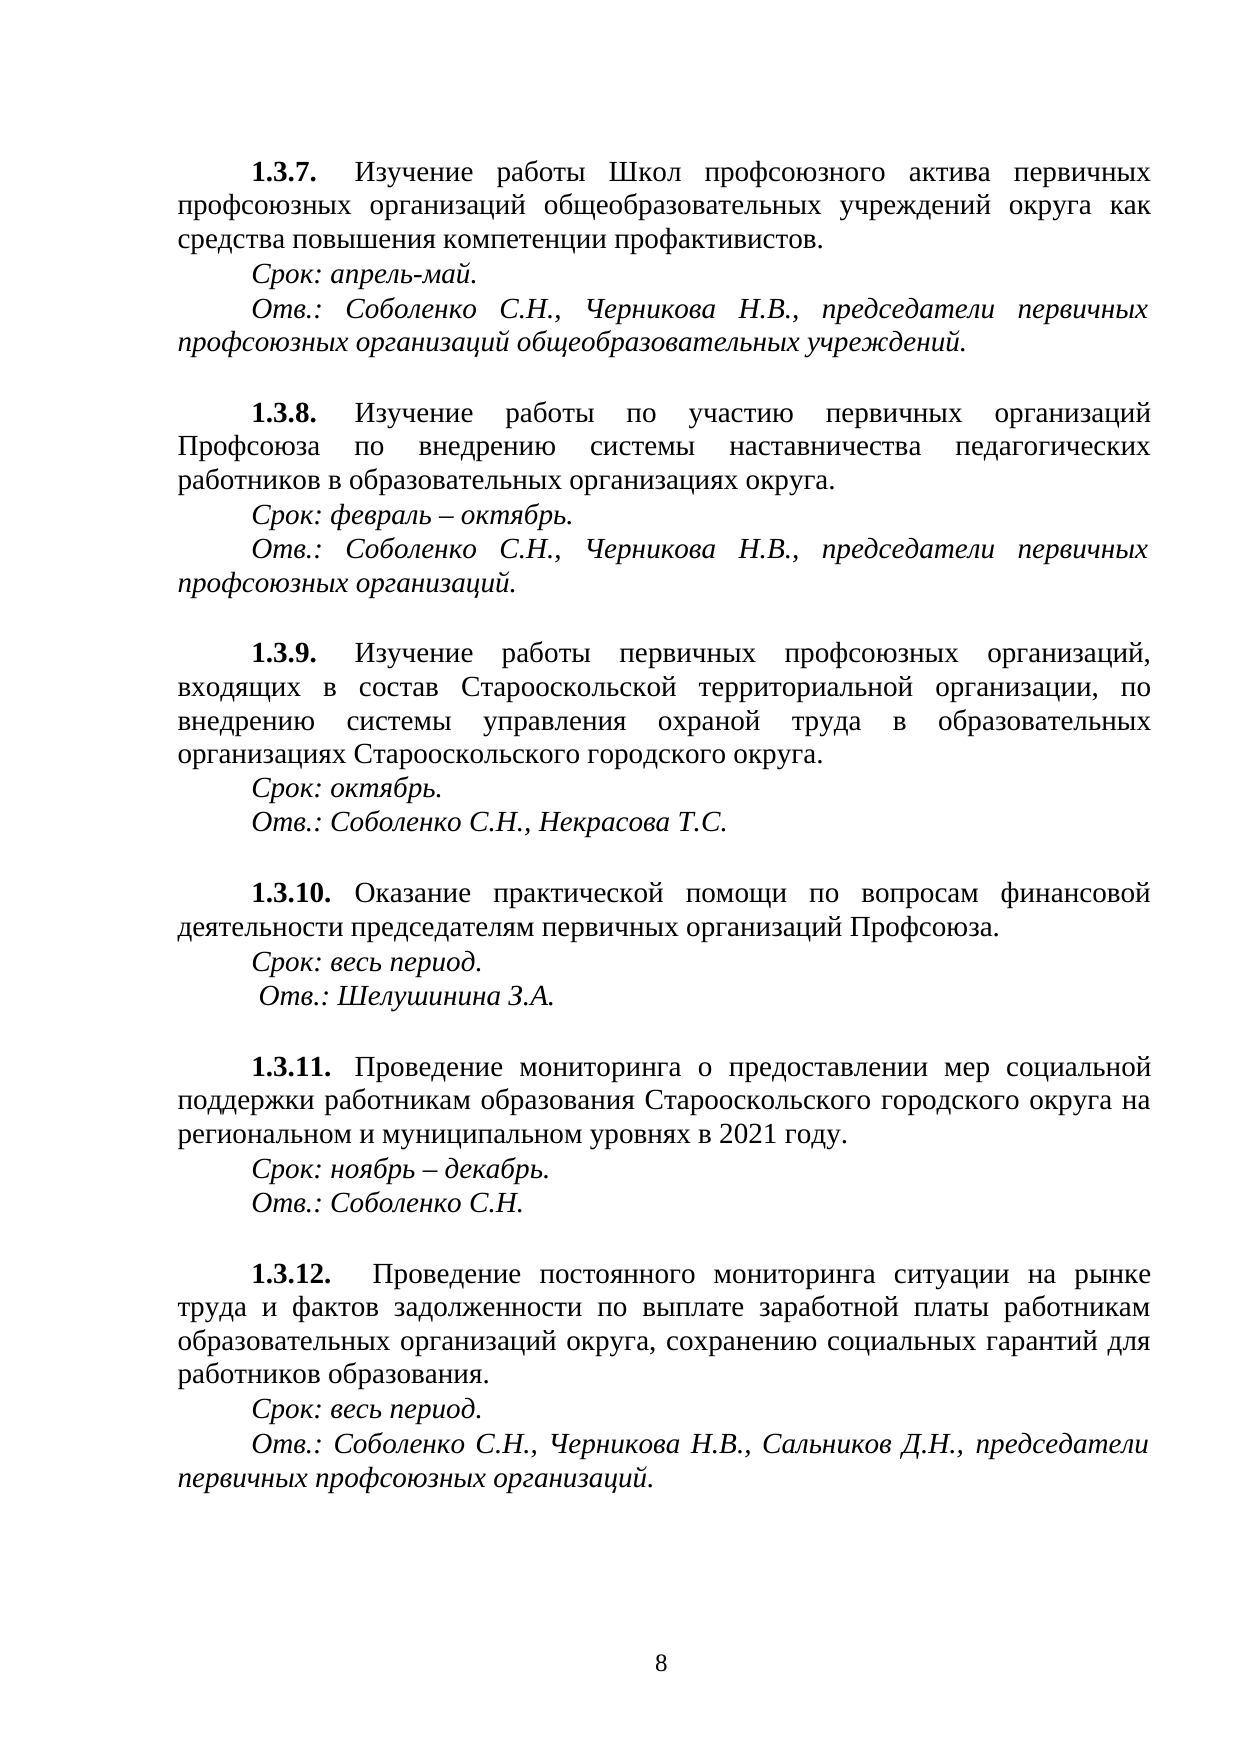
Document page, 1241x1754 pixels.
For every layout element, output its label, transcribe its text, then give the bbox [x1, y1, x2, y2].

list Проведение постоянного мониторинга ситуации на рынке труда и фактов задолженности по выплате заработной платы работникам образовательных организаций округа, сохранению социальных гарантий для работников образования. [177, 1256, 1152, 1390]
text Отв.: Соболенко С.Н., Черникова Н.В., председатели первичных профсоюзных организаций. [177, 532, 1152, 599]
list Срок: октябрь. [177, 770, 1152, 803]
text Срок: весь период. [177, 944, 1152, 977]
list Оказание практической помощи по вопросам финансовой деятельности председателям первичных организаций Профсоюза. [177, 875, 1152, 942]
text Отв.: Соболенко С.Н., Некрасова Т.С. [177, 804, 1152, 838]
text Срок: апрель-май. [177, 256, 1152, 289]
text Срок: февраль – октябрь. [177, 497, 1152, 530]
text Срок: весь период. [177, 1392, 1152, 1425]
list Изучение работы Школ профсоюзного актива первичных профсоюзных организаций общеобразовательных учреждений округа как средства повышения компетенции профактивистов. [177, 154, 1152, 254]
list Изучение работы первичных профсоюзных организаций, входящих в состав Старооскольской территориальной организации, по внедрению системы управления охраной труда в образовательных организациях Старооскольского городского округа. [177, 636, 1152, 770]
text Отв.: Соболенко С.Н., Черникова Н.В., Сальников Д.Н., председатели первичных профсоюзных организаций. [177, 1426, 1152, 1493]
text Отв.: Шелушинина З.А. [177, 978, 1152, 1012]
list Проведение мониторинга о предоставлении мер социальной поддержки работникам образования Старооскольского городского округа на региональном и муниципальном уровнях в 2021 году. [177, 1049, 1152, 1149]
text Срок: ноябрь – декабрь. [177, 1151, 1152, 1184]
text Отв.: Соболенко С.Н. [177, 1186, 1152, 1219]
list Изучение работы по участию первичных организаций Профсоюза по внедрению системы наставничества педагогических работников в образовательных организациях округа. [177, 395, 1152, 495]
text Отв.: Соболенко С.Н., Черникова Н.В., председатели первичных профсоюзных организаций общеобразовательных учреждений. [177, 291, 1152, 358]
